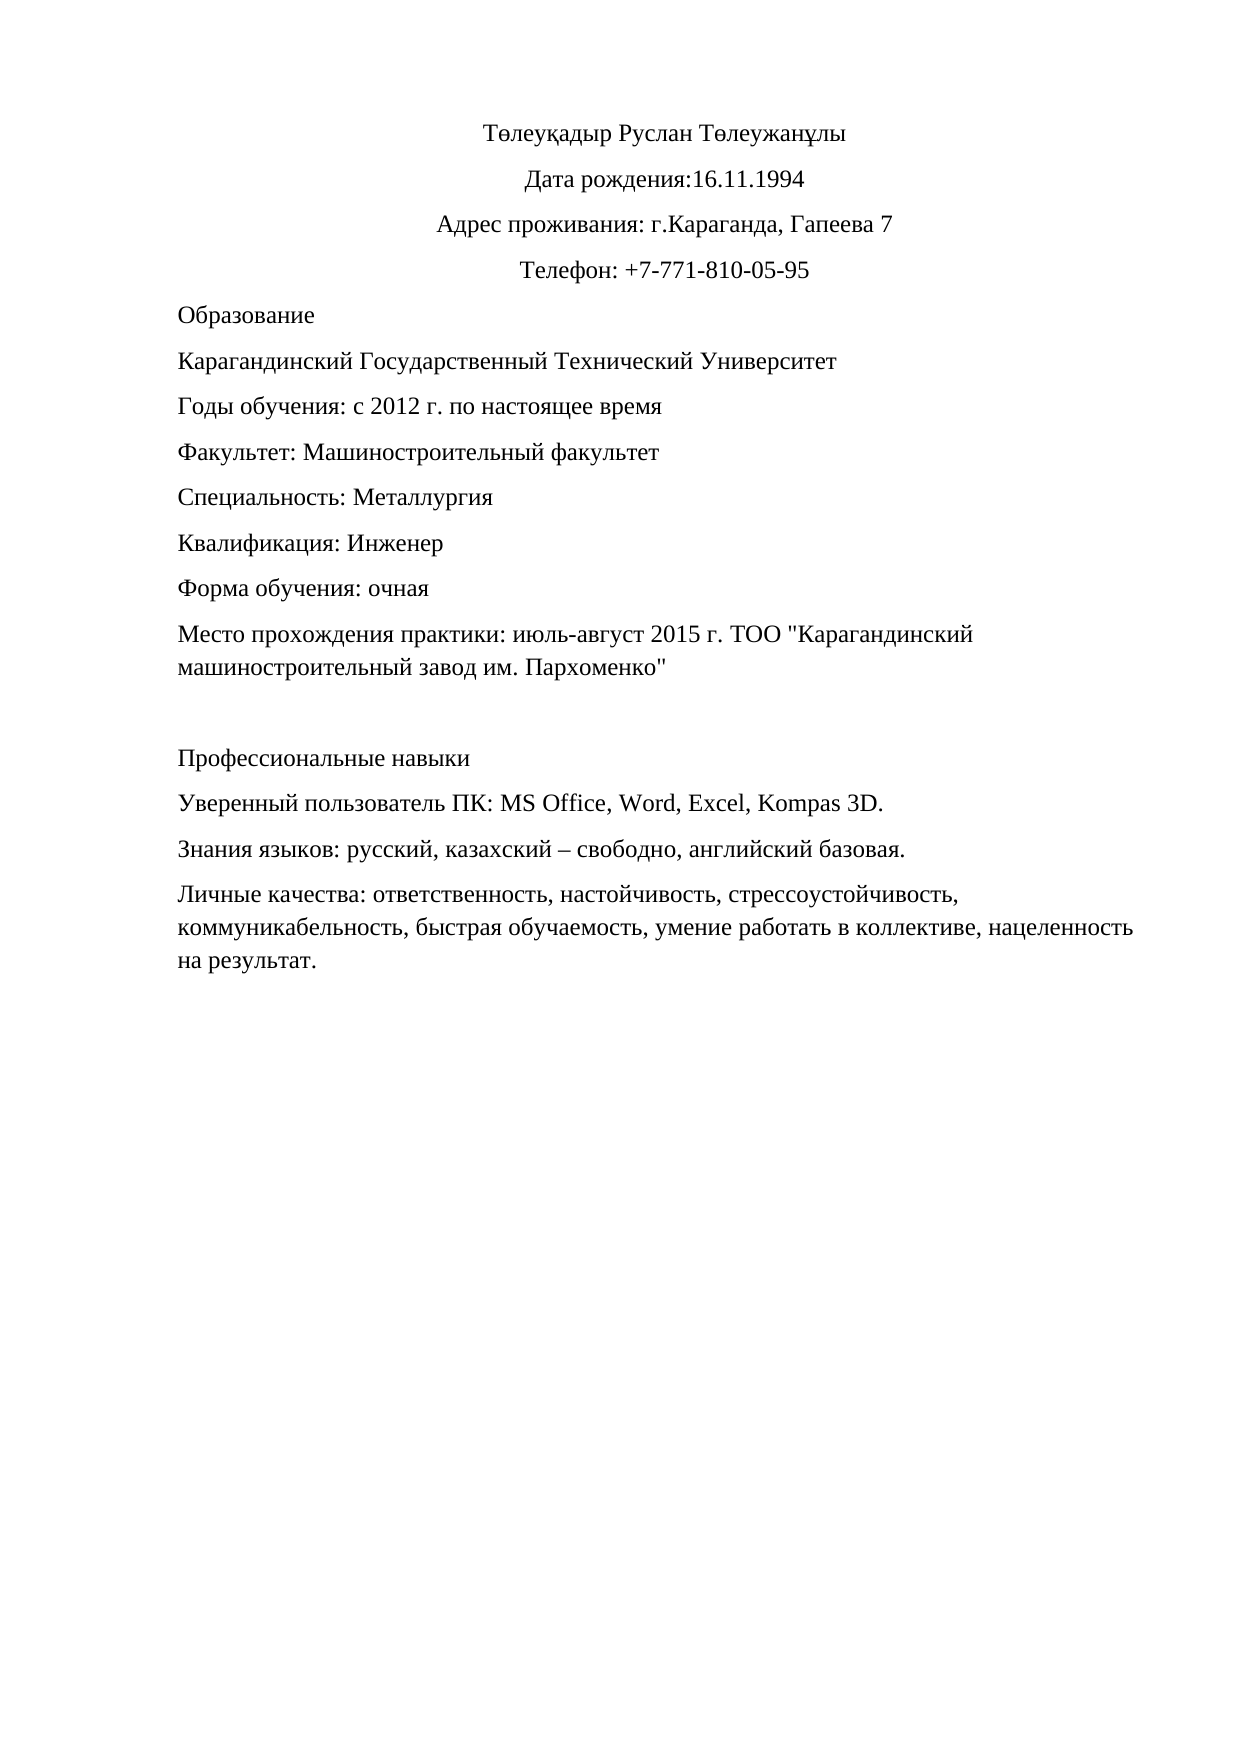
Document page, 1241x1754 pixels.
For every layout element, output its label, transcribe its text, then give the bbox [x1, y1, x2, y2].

text Образование [177, 300, 1152, 329]
text Адрес проживания: г.Караганда, Гапеева 7 [177, 209, 1152, 238]
text Телефон: +7-771-810-05-95 [177, 255, 1152, 283]
text Личные качества: ответственность, настойчивость, стрессоустойчивость, коммуникабельность, быстрая обучаемость, умение работать в коллективе, нацеленность на результат. [177, 879, 1152, 974]
text Форма обучения: очная [177, 573, 1152, 602]
text Уверенный пользователь ПК: MS Office, Word, Excel, Kompas 3D. [177, 788, 1152, 817]
text Квалификация: Инженер [177, 528, 1152, 557]
text Профессиональные навыки [177, 743, 1152, 772]
text Знания языков: русский, казахский – свободно, английский базовая. [177, 834, 1152, 863]
text Специальность: Металлургия [177, 482, 1152, 511]
text Факультет: Машиностроительный факультет [177, 437, 1152, 466]
text Годы обучения: с 2012 г. по настоящее время [177, 391, 1152, 420]
text Дата рождения:16.11.1994 [177, 164, 1152, 192]
text Төлеуқадыр Руслан Төлеужанұлы [177, 118, 1152, 147]
text Карагандинский Государственный Технический Университет [177, 346, 1152, 374]
text Место прохождения практики: июль-август 2015 г. ТОО "Карагандинский машиностроительный завод им. Пархоменко" [177, 619, 1152, 681]
